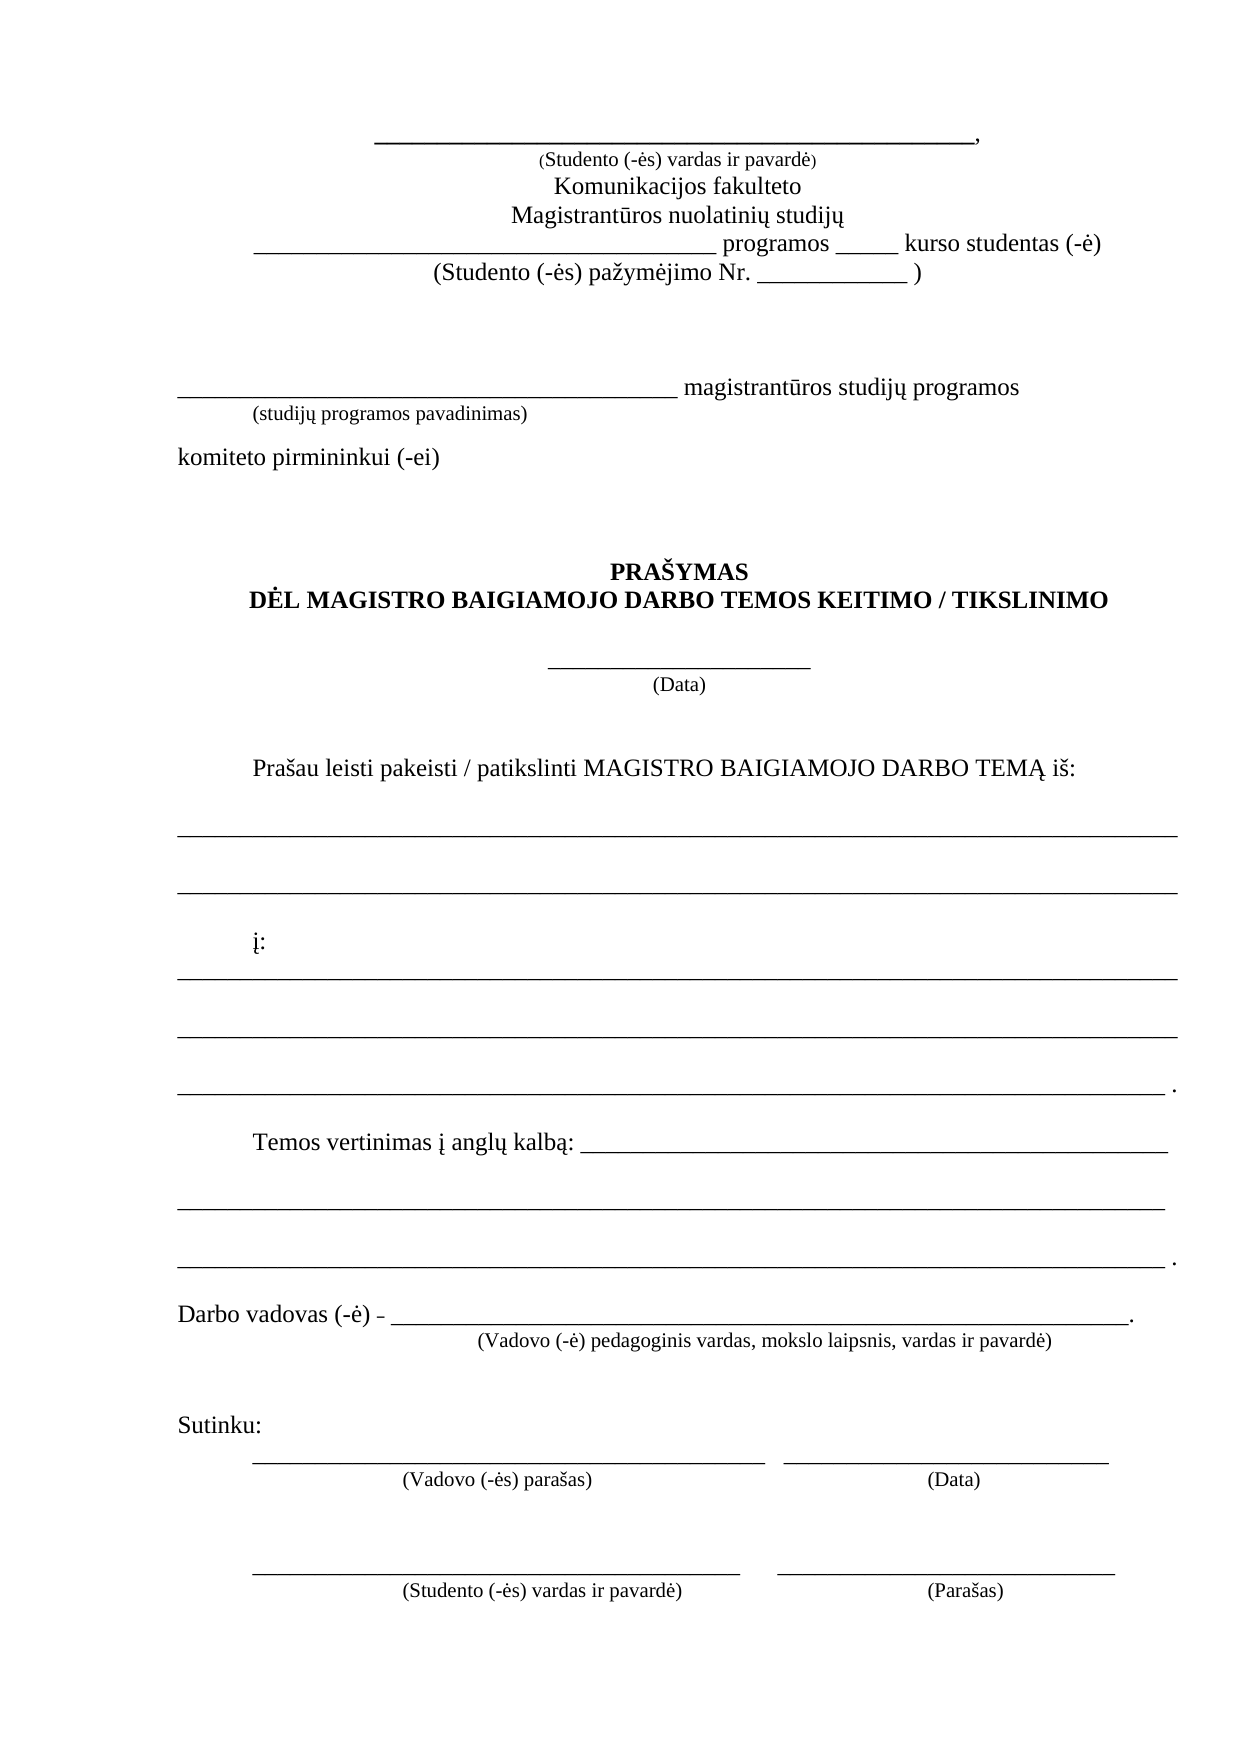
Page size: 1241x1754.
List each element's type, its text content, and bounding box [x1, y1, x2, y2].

table_cell _____________________________________ programos _____ kurso studentas (-ė) [177, 229, 1178, 257]
text _______________________________________________________________________________ . [177, 1242, 1181, 1271]
table_cell (Studento (-ės) vardas ir pavardė) [177, 147, 1178, 171]
text ________________________________________________________________________________ [177, 1012, 1181, 1041]
text (studijų programos pavadinimas) [177, 401, 1181, 425]
text Temos vertinimas į anglų kalbą: _______________________________________________ [177, 1127, 1181, 1156]
table_cell Komunikacijos fakulteto [177, 171, 1178, 200]
text _______________________________________________________________________________ [177, 1184, 1181, 1213]
text Sutinku: [177, 1410, 1181, 1438]
text ________________________________________________________________________________ [177, 868, 1181, 897]
text _______________________________________ ___________________________ [177, 1549, 1181, 1578]
text Prašau leisti pakeisti / patikslinti MAGISTRO BAIGIAMOJO DARBO TEMĄ iš: [177, 753, 1181, 782]
text ________________________________________ magistrantūros studijų programos [177, 372, 1181, 401]
table_cell Magistrantūros nuolatinių studijų [177, 200, 1178, 228]
text _____________________ [177, 643, 1181, 672]
text _______________________________________________________________________________ . [177, 1069, 1181, 1098]
text (Vadovo (-ės) parašas) (Data) [177, 1467, 1181, 1491]
text PRAŠYMAS [177, 557, 1181, 585]
text į: ________________________________________________________________________________ [177, 926, 1181, 983]
text (Studento (-ės) vardas ir pavardė) (Parašas) [177, 1578, 1181, 1602]
text ________________________________________________________________________________ [177, 811, 1181, 839]
text _________________________________________ __________________________ [177, 1438, 1181, 1467]
text Darbo vadovas (-ė) ˗ ___________________________________________________________. [177, 1299, 1181, 1328]
table_cell (Studento (-ės) pažymėjimo Nr. ____________ ) [177, 257, 1178, 286]
text (Data) [177, 672, 1181, 696]
text DĖL MAGISTRO BAIGIAMOJO DARBO TEMOS KEITIMO / TIKSLINIMO [177, 585, 1181, 614]
text komiteto pirmininkui (-ei) [177, 442, 1181, 470]
text (Vadovo (-ė) pedagoginis vardas, mokslo laipsnis, vardas ir pavardė) [177, 1328, 1181, 1352]
table_header ________________________________________________, [177, 118, 1178, 147]
